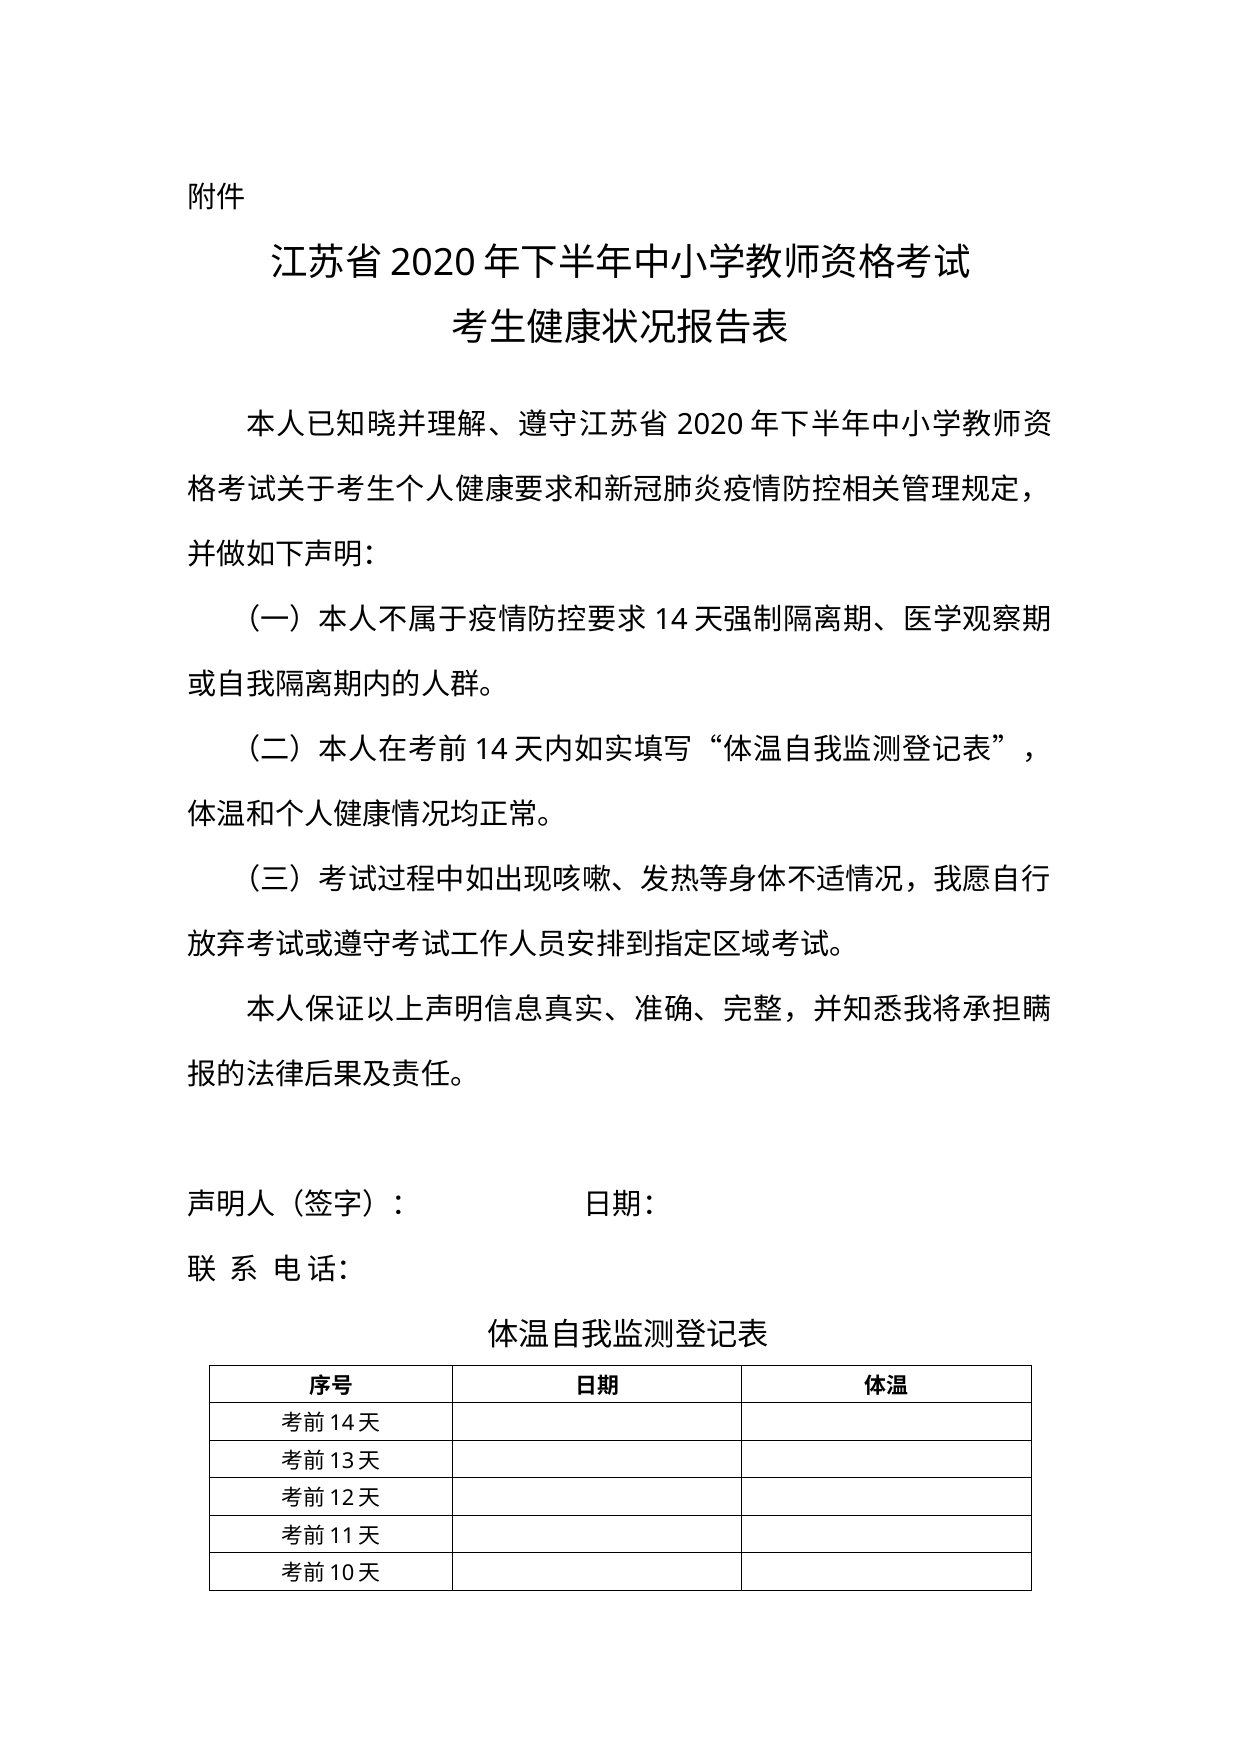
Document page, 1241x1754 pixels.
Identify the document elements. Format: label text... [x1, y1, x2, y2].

text 考生健康状况报告表 [187, 292, 1053, 357]
table_cell [742, 1516, 1031, 1552]
table_cell [453, 1441, 741, 1477]
table_cell 考前14天 [210, 1403, 452, 1439]
list 本人不属于疫情防控要求14天强制隔离期、医学观察期或自我隔离期内的人群。 [187, 584, 1053, 714]
table_cell [453, 1478, 741, 1514]
table_cell [742, 1441, 1031, 1477]
text 联 系 电 话： [187, 1234, 1053, 1299]
table_cell 考前11天 [210, 1516, 452, 1552]
list 本人在考前14天内如实填写“体温自我监测登记表”，体温和个人健康情况均正常。 [187, 714, 1053, 844]
table_header 序号 [210, 1366, 452, 1402]
table_cell [742, 1553, 1031, 1589]
table_cell 考前10天 [210, 1553, 452, 1589]
table_cell 考前12天 [210, 1478, 452, 1514]
text 声明人（签字）： 日期： [187, 1169, 1053, 1234]
table_cell [453, 1403, 741, 1439]
text 本人已知晓并理解、遵守江苏省2020年下半年中小学教师资格考试关于考生个人健康要求和新冠肺炎疫情防控相关管理规定，并做如下声明： [187, 389, 1053, 584]
list 考试过程中如出现咳嗽、发热等身体不适情况，我愿自行放弃考试或遵守考试工作人员安排到指定区域考试。 [187, 844, 1053, 974]
table_cell [742, 1478, 1031, 1514]
table_cell [453, 1553, 741, 1589]
table_header 日期 [453, 1366, 741, 1402]
text 体温自我监测登记表 [187, 1299, 1053, 1364]
text 江苏省2020年下半年中小学教师资格考试 [187, 227, 1053, 292]
text 附件 [187, 162, 1053, 227]
table_cell [742, 1403, 1031, 1439]
table_cell 考前13天 [210, 1441, 452, 1477]
table_cell [453, 1516, 741, 1552]
table_header 体温 [742, 1366, 1031, 1402]
text 本人保证以上声明信息真实、准确、完整，并知悉我将承担瞒报的法律后果及责任。 [187, 974, 1053, 1104]
